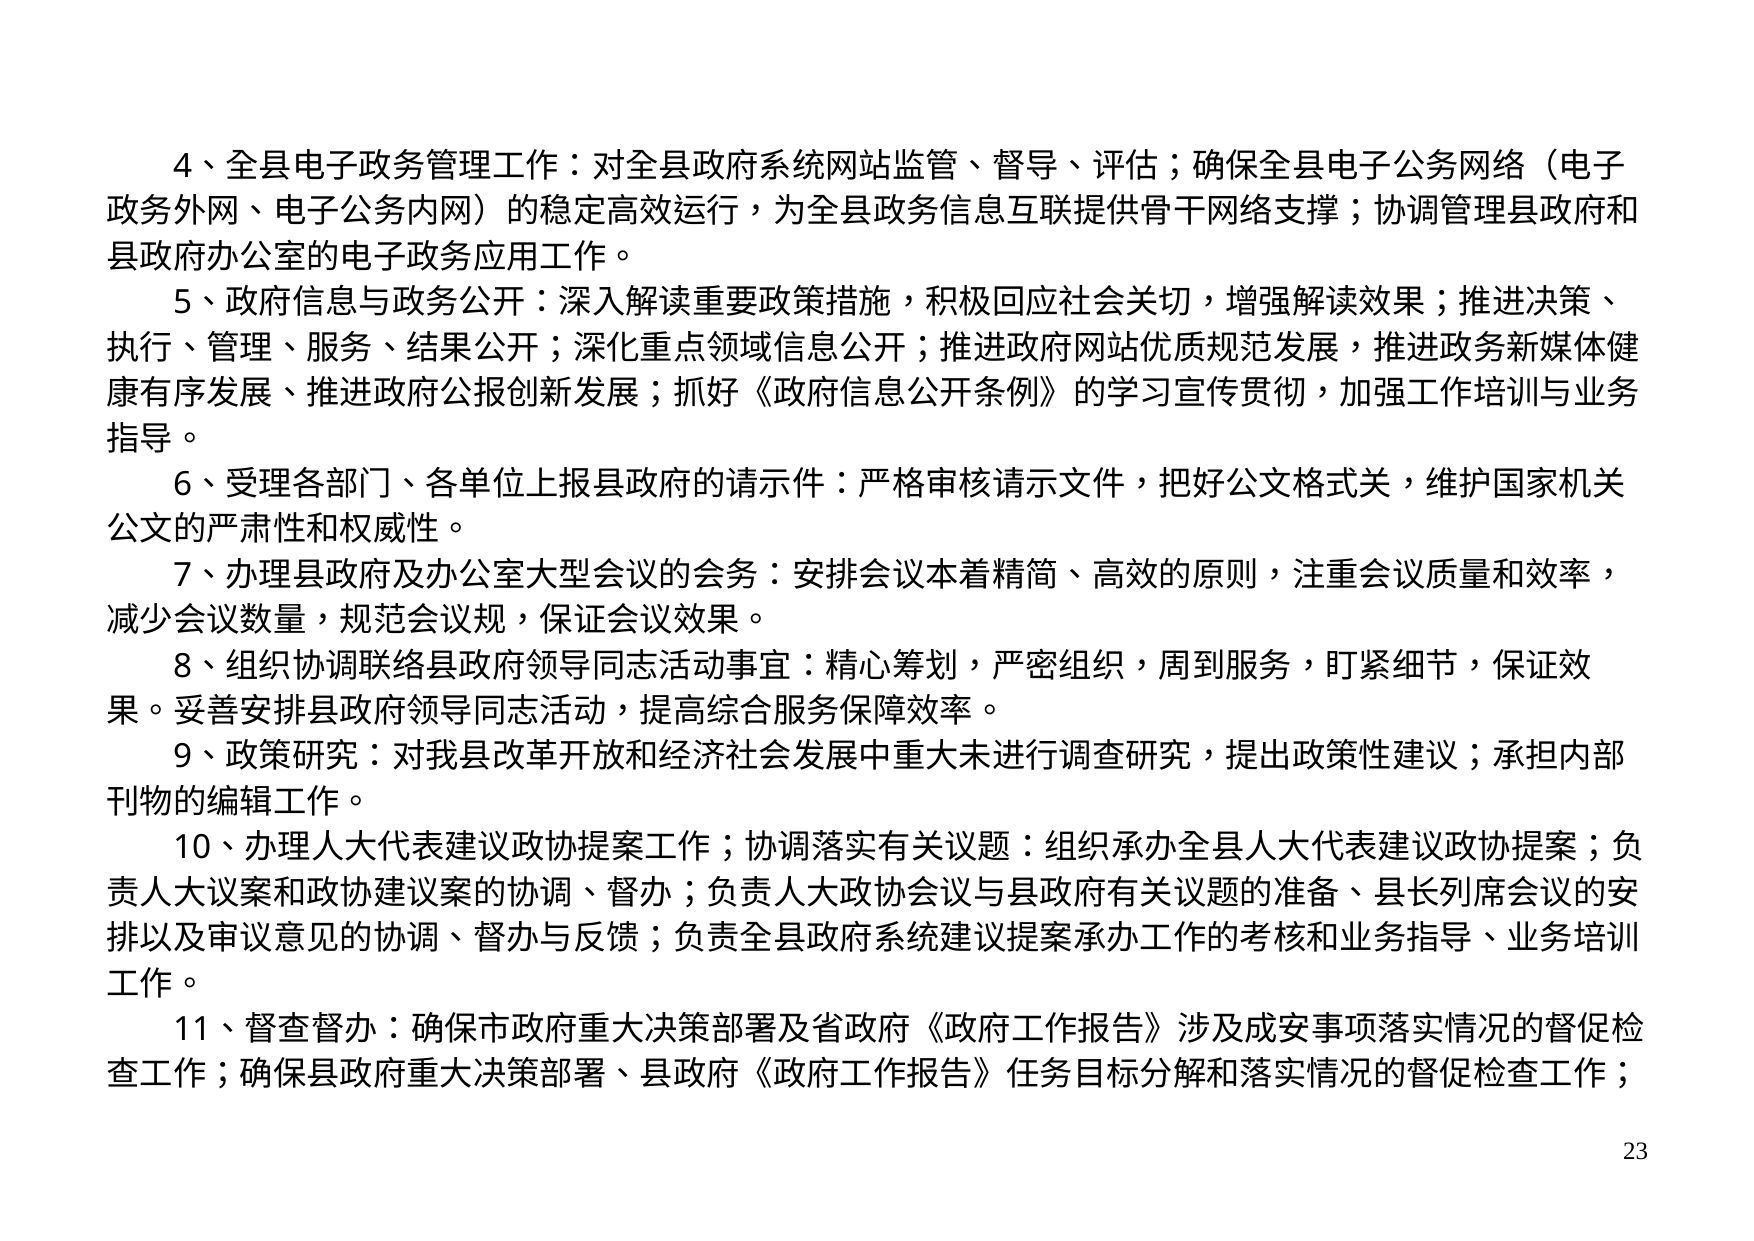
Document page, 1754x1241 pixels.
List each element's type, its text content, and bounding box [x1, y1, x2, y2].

text 6、受理各部门、各单位上报县政府的请示件：严格审核请示文件，把好公文格式关，维护国家机关公文的严肃性和权威性。 [106, 460, 1648, 551]
text 7、办理县政府及办公室大型会议的会务：安排会议本着精简、高效的原则，注重会议质量和效率，减少会议数量，规范会议规，保证会议效果。 [106, 551, 1648, 641]
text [106, 1005, 1648, 1096]
text 4、全县电子政务管理工作：对全县政府系统网站监管、督导、评估；确保全县电子公务网络（电子政务外网、电子公务内网）的稳定高效运行，为全县政务信息互联提供骨干网络支撑；协调管理县政府和县政府办公室的电子政务应用工作。 [106, 142, 1648, 278]
text 9、政策研究：对我县改革开放和经济社会发展中重大未进行调查研究，提出政策性建议；承担内部刊物的编辑工作。 [106, 732, 1648, 823]
text 8、组织协调联络县政府领导同志活动事宜：精心筹划，严密组织，周到服务，盯紧细节，保证效果。妥善安排县政府领导同志活动，提高综合服务保障效率。 [106, 641, 1648, 732]
text 10、办理人大代表建议政协提案工作；协调落实有关议题：组织承办全县人大代表建议政协提案；负责人大议案和政协建议案的协调、督办；负责人大政协会议与县政府有关议题的准备、县长列席会议的安排以及审议意见的协调、督办与反馈；负责全县政府系统建议提案承办工作的考核和业务指导、业务培训工作。 [106, 823, 1648, 1005]
text 5、政府信息与政务公开：深入解读重要政策措施，积极回应社会关切，增强解读效果；推进决策、执行、管理、服务、结果公开；深化重点领域信息公开；推进政府网站优质规范发展，推进政务新媒体健康有序发展、推进政府公报创新发展；抓好《政府信息公开条例》的学习宣传贯彻，加强工作培训与业务指导。 [106, 278, 1648, 460]
